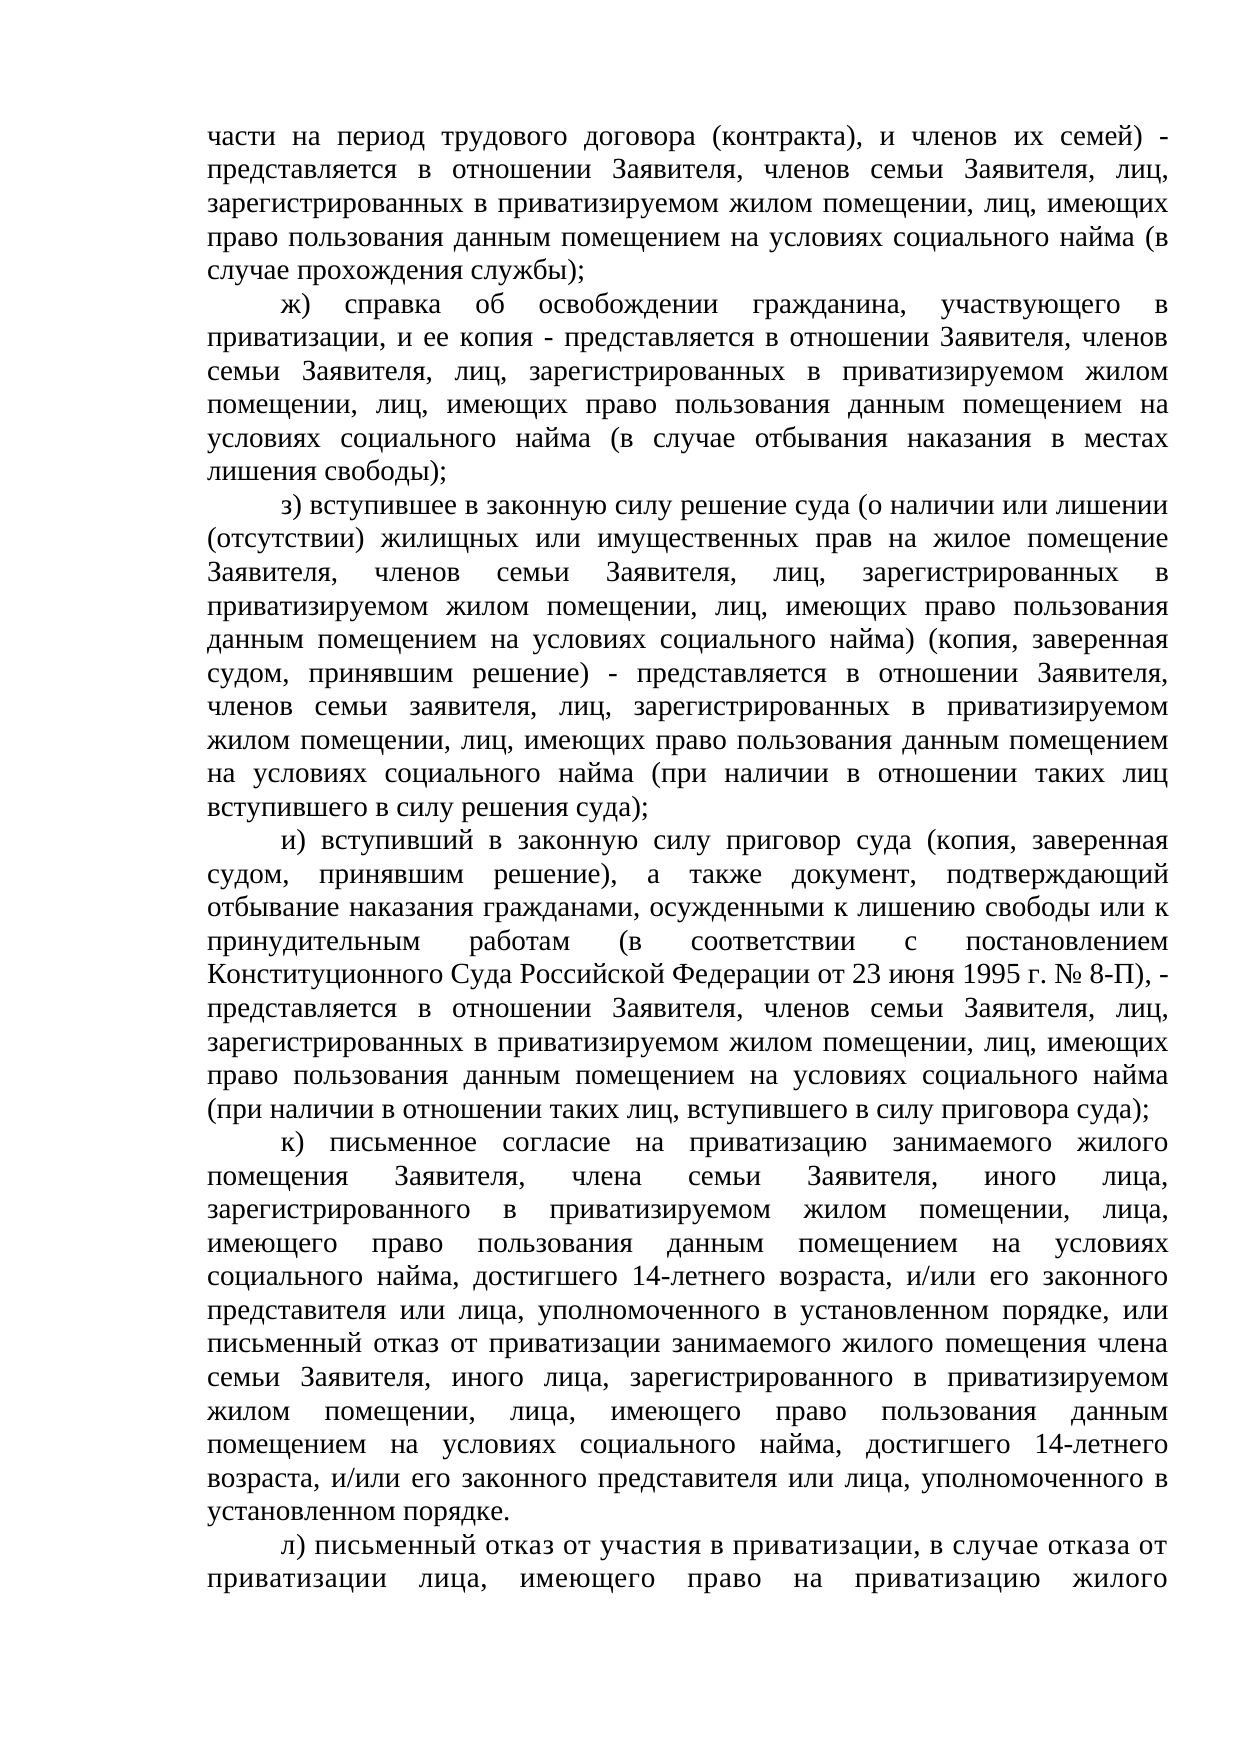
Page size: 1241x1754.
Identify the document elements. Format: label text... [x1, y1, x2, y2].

text ж) справка об освобождении гражданина, участвующего в приватизации, и ее копия - представляется в отношении Заявителя, членов семьи Заявителя, лиц, зарегистрированных в приватизируемом жилом помещении, лиц, имеющих право пользования данным помещением на условиях социального найма (в случае отбывания наказания в местах лишения свободы); [207, 286, 1169, 487]
text к) письменное согласие на приватизацию занимаемого жилого помещения Заявителя, члена семьи Заявителя, иного лица, зарегистрированного в приватизируемом жилом помещении, лица, имеющего право пользования данным помещением на условиях социального найма, достигшего 14-летнего возраста, и/или его законного представителя или лица, уполномоченного в установленном порядке, или письменный отказ от приватизации занимаемого жилого помещения члена семьи Заявителя, иного лица, зарегистрированного в приватизируемом жилом помещении, лица, имеющего право пользования данным помещением на условиях социального найма, достигшего 14-летнего возраста, и/или его законного представителя или лица, уполномоченного в установленном порядке. [207, 1124, 1169, 1527]
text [207, 118, 1169, 286]
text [207, 1527, 1169, 1594]
text з) вступившее в законную силу решение суда (о наличии или лишении (отсутствии) жилищных или имущественных прав на жилое помещение Заявителя, членов семьи Заявителя, лиц, зарегистрированных в приватизируемом жилом помещении, лиц, имеющих право пользования данным помещением на условиях социального найма) (копия, заверенная судом, принявшим решение) - представляется в отношении Заявителя, членов семьи заявителя, лиц, зарегистрированных в приватизируемом жилом помещении, лиц, имеющих право пользования данным помещением на условиях социального найма (при наличии в отношении таких лиц вступившего в силу решения суда); [207, 487, 1169, 822]
text и) вступивший в законную силу приговор суда (копия, заверенная судом, принявшим решение), а также документ, подтверждающий отбывание наказания гражданами, осужденными к лишению свободы или к принудительным работам (в соответствии с постановлением Конституционного Суда Российской Федерации от 23 июня 1995 г. № 8-П), - представляется в отношении Заявителя, членов семьи Заявителя, лиц, зарегистрированных в приватизируемом жилом помещении, лиц, имеющих право пользования данным помещением на условиях социального найма (при наличии в отношении таких лиц, вступившего в силу приговора суда); [207, 822, 1169, 1124]
